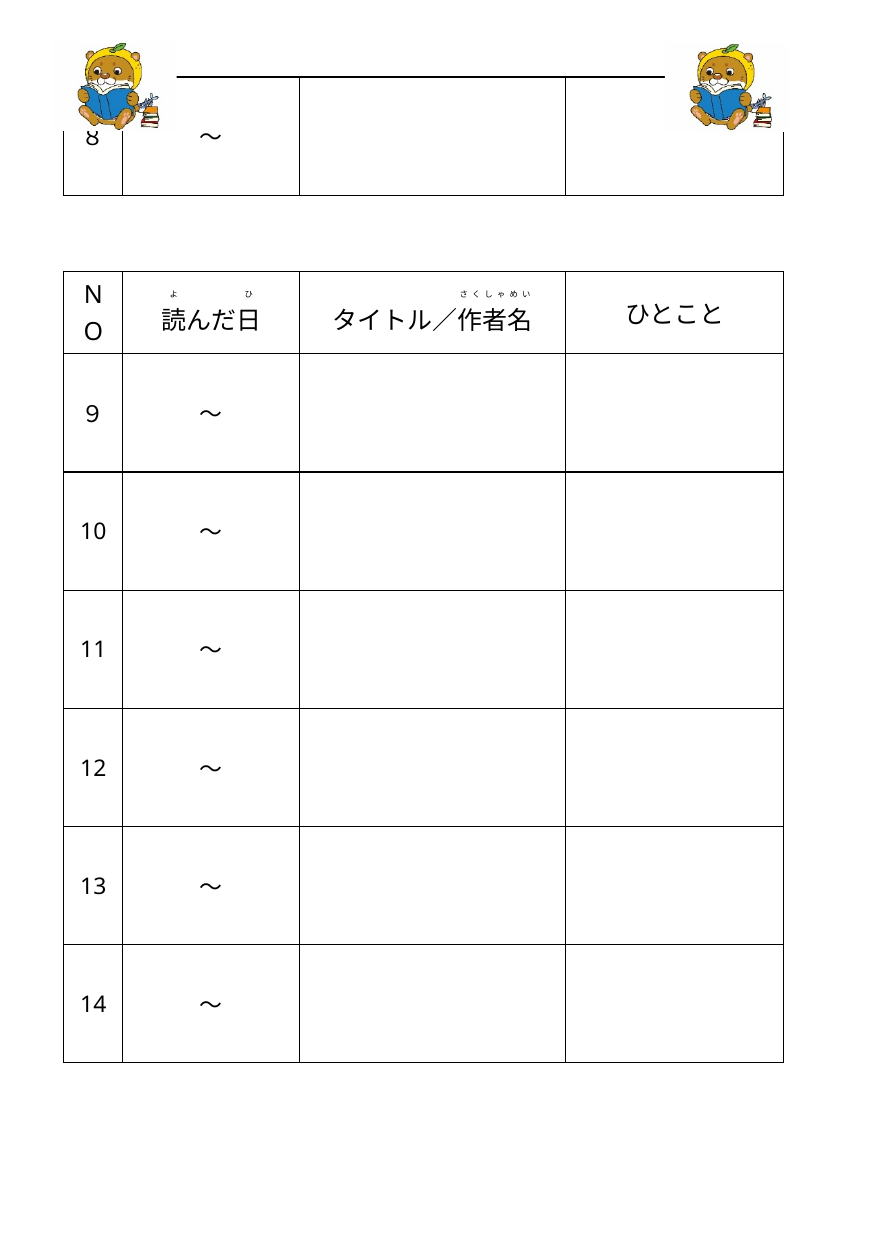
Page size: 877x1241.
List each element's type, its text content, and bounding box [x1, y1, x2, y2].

table_cell ～ [123, 591, 299, 708]
table_cell ８ [64, 131, 122, 194]
table_cell [300, 591, 565, 708]
table_cell ～ [123, 709, 299, 826]
table_cell [566, 945, 783, 1062]
table_cell [300, 827, 565, 944]
table_cell ～ [123, 945, 299, 1062]
table_cell ～ [123, 473, 299, 589]
table_cell 10 [64, 473, 122, 589]
table_cell 12 [64, 709, 122, 826]
table_cell [300, 78, 565, 194]
table_cell [566, 78, 783, 194]
table_cell ～ [123, 827, 299, 944]
table_cell [300, 945, 565, 1062]
table_header タイトル／ [300, 272, 565, 353]
table_cell ～ [123, 78, 299, 194]
table_cell ９ [64, 354, 122, 471]
table_cell [300, 709, 565, 826]
picture [664, 43, 790, 132]
table_cell 14 [64, 945, 122, 1062]
table_cell 13 [64, 827, 122, 944]
table_cell [566, 709, 783, 826]
table_cell ～ [123, 354, 299, 471]
table_cell [566, 591, 783, 708]
table_header ひとこと [566, 272, 783, 353]
table_header んだ [123, 272, 299, 353]
table_cell [300, 354, 565, 471]
table_cell [300, 473, 565, 589]
table_cell [566, 354, 783, 471]
table_cell [566, 827, 783, 944]
table_cell 11 [64, 591, 122, 708]
table_header NO [64, 272, 122, 353]
table_cell [566, 473, 783, 589]
picture [52, 42, 177, 131]
